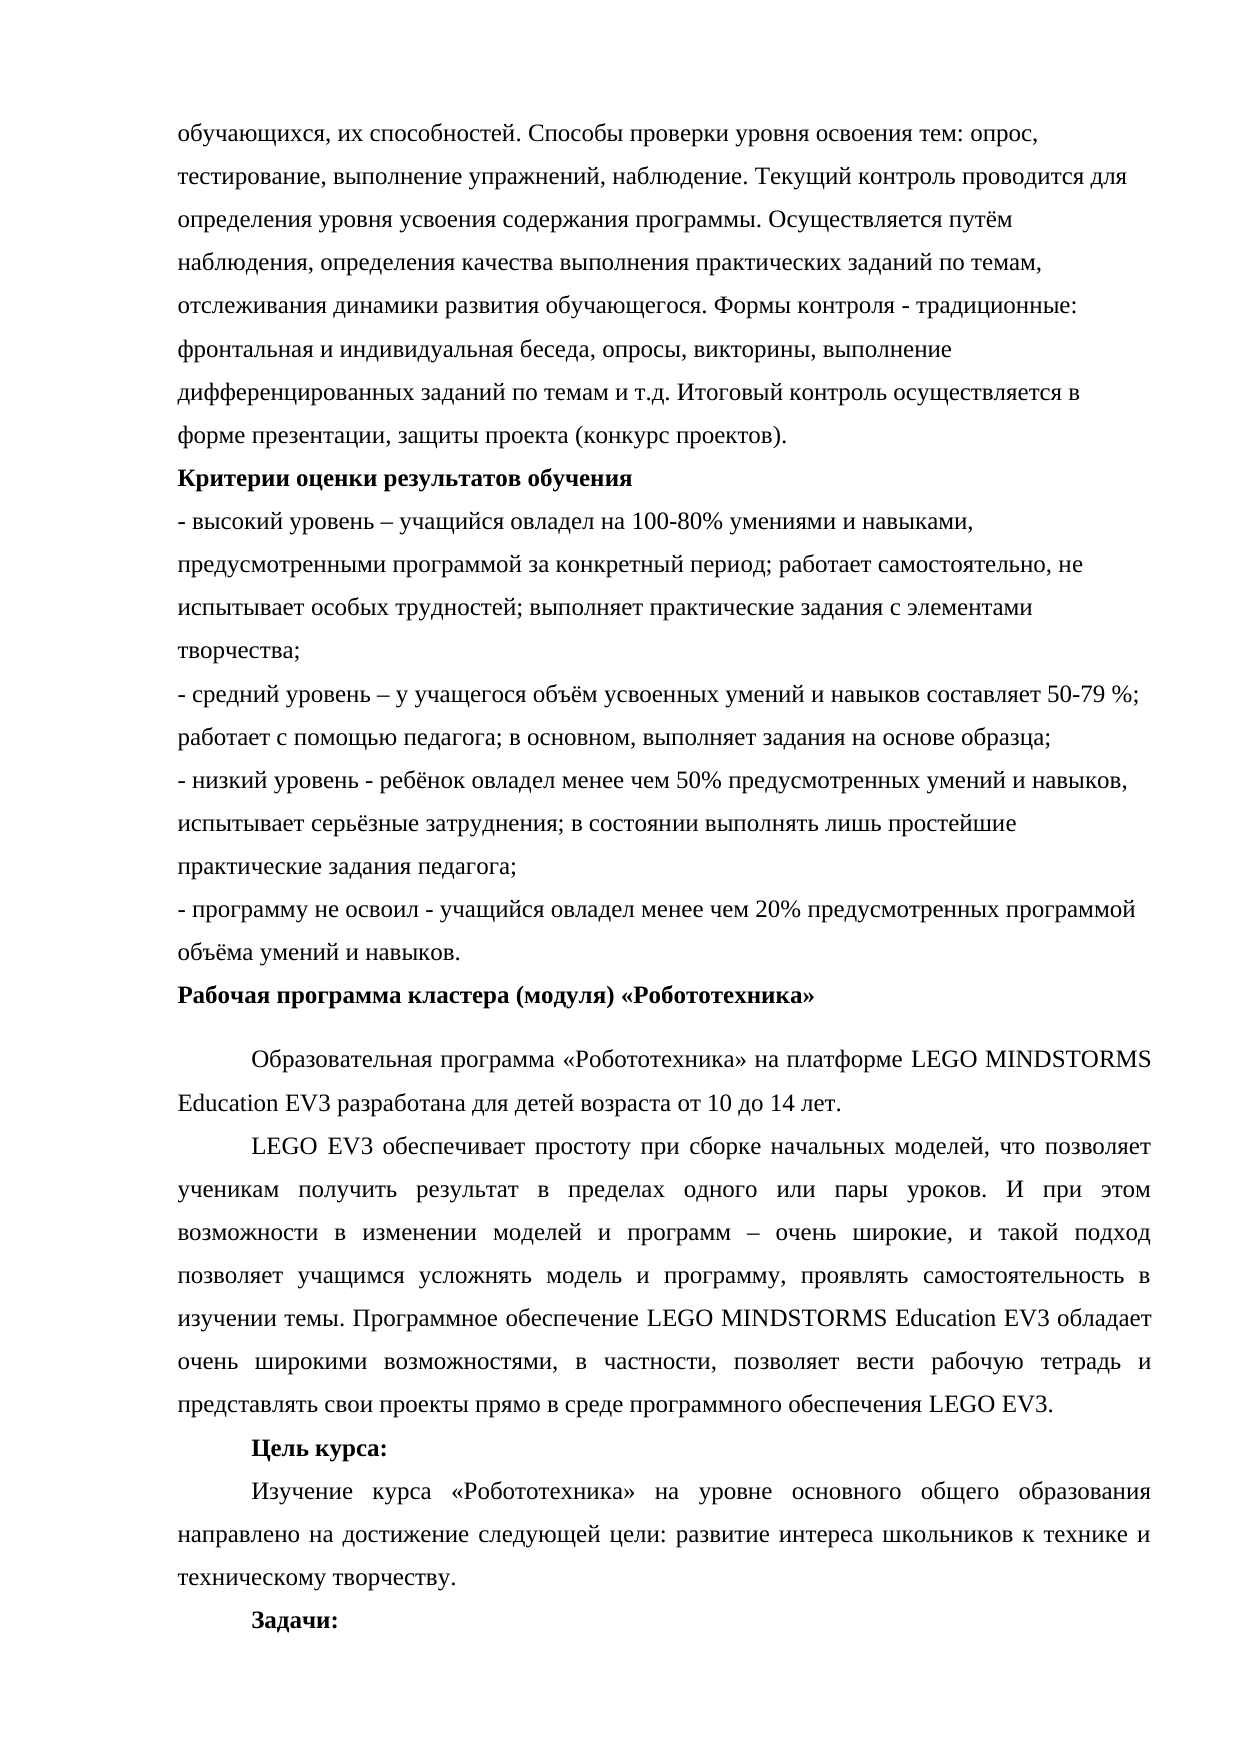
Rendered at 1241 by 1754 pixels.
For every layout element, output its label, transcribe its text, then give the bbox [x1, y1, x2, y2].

text - средний уровень – у учащегося объём усвоенных умений и навыков составляет 50-79 %; работает с помощью педагога; в основном, выполняет задания на основе образца; [177, 679, 1152, 751]
subtitle Задачи: [177, 1605, 1152, 1634]
text - программу не освоил - учащийся овладел менее чем 20% предусмотренных программой объёма умений и навыков. [177, 894, 1152, 966]
text - низкий уровень - ребёнок овладел менее чем 50% предусмотренных умений и навыков, испытывает серьёзные затруднения; в состоянии выполнять лишь простейшие практические задания педагога; [177, 765, 1152, 880]
text Критерии оценки результатов обучения [177, 463, 1152, 492]
subtitle Цель курса: [177, 1433, 1152, 1461]
text Образовательная программа «Робототехника» на платформе LEGO MINDSTORMS Education EV3 разработана для детей возраста от 10 до 14 лет. [177, 1044, 1152, 1116]
text обучающихся, их способностей. Способы проверки уровня освоения тем: опрос, тестирование, выполнение упражнений, наблюдение. Текущий контроль проводится для определения уровня усвоения содержания программы. Осуществляется путём наблюдения, определения качества выполнения практических заданий по темам, отслеживания динамики развития обучающегося. Формы контроля - традиционные: фронтальная и индивидуальная беседа, опросы, викторины, выполнение дифференцированных заданий по темам и т.д. Итоговый контроль осуществляется в форме презентации, защиты проекта (конкурс проектов). [177, 118, 1152, 449]
text - высокий уровень – учащийся овладел на 100-80% умениями и навыками, предусмотренными программой за конкретный период; работает самостоятельно, не [177, 506, 1152, 578]
text Рабочая программа кластера (модуля) «Робототехника» [177, 981, 1152, 1009]
text LEGO EV3 обеспечивает простоту при сборке начальных моделей, что позволяет ученикам получить результат в пределах одного или пары уроков. И при этом возможности в изменении моделей и программ – очень широкие, и такой подход позволяет учащимся усложнять модель и программу, проявлять самостоятельность в изучении темы. Программное обеспечение LEGO MINDSTORMS Education EV3 обладает очень широкими возможностями, в частности, позволяет вести рабочую тетрадь и представлять свои проекты прямо в среде программного обеспечения LEGO EV3. [177, 1131, 1152, 1418]
text творчества; [177, 636, 1152, 664]
text Изучение курса «Робототехника» на уровне основного общего образования направлено на достижение следующей цели: развитие интереса школьников к технике и техническому творчеству. [177, 1476, 1152, 1591]
text испытывает особых трудностей; выполняет практические задания с элементами [177, 592, 1152, 621]
